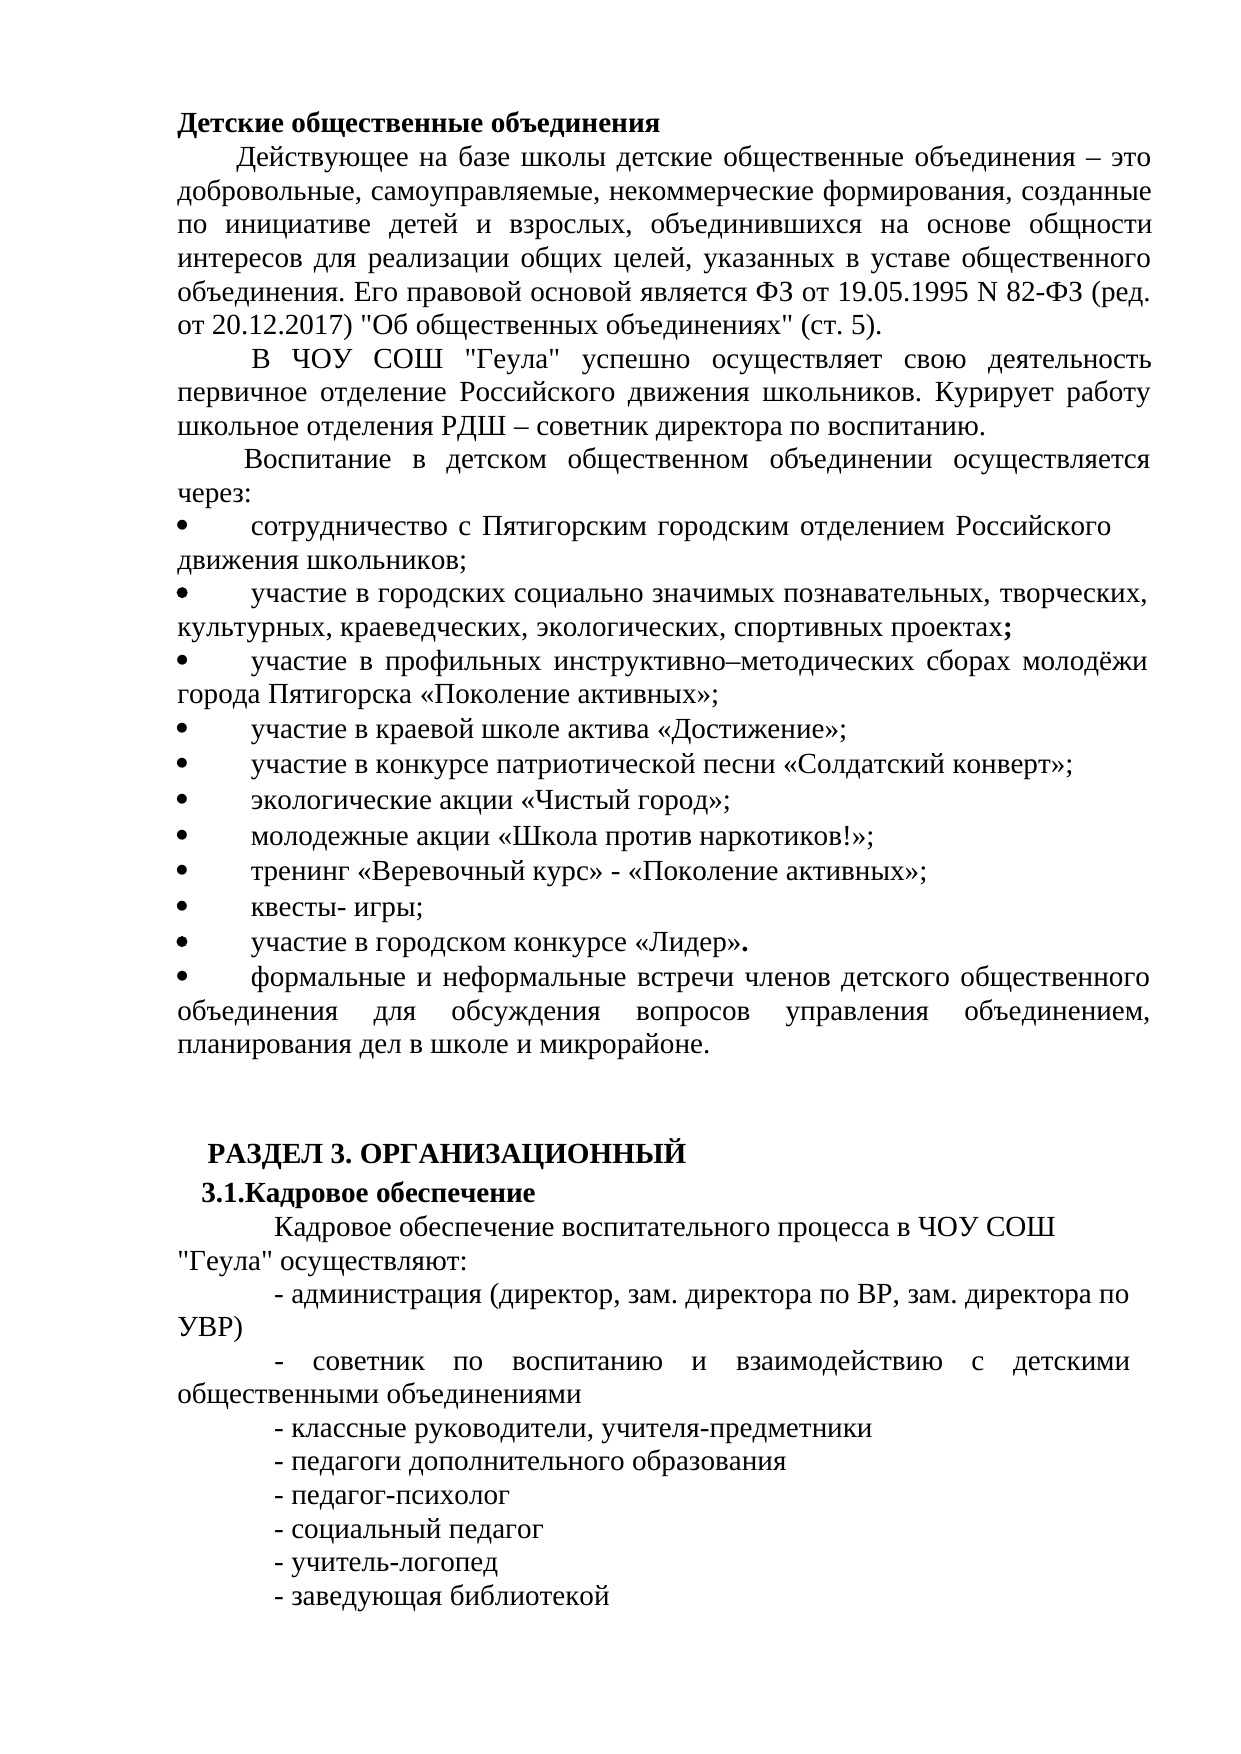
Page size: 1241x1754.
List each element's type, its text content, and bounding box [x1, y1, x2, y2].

text Действующее на базе школы детские общественные объединения – это добровольные, самоуправляемые, некоммерческие формирования, созданные по инициативе детей и взрослых, объединившихся на основе общности интересов для реализации общих целей, указанных в уставе общественного объединения. Его правовой основой является ФЗ от 19.05.1995 N 82-ФЗ (ред. от 20.12.2017) "Об общественных объединениях" (ст. 5). [177, 139, 1152, 341]
text В ЧОУ СОШ "Геула" успешно осуществляет свою деятельность первичное отделение Российского движения школьников. Курирует работу школьное отделения РДШ – советник директора по воспитанию. [177, 341, 1152, 441]
list педагог-психолог [274, 1477, 1194, 1511]
list экологические акции «Чистый город»; [177, 781, 1194, 817]
text Кадровое обеспечение воспитательного процесса в ЧОУ СОШ "Геула" осуществляют: [177, 1209, 1152, 1277]
list участие в городском конкурсе «Лидер». [177, 923, 1194, 959]
list социальный педагог [274, 1511, 1194, 1545]
list молодежные акции «Школа против наркотиков!»; [177, 817, 1194, 852]
list участие в профильных инструктивно–методических сборах молодёжи города Пятигорска «Поколение активных»; [177, 643, 1151, 710]
subtitle РАЗДЕЛ 3. ОРГАНИЗАЦИОННЫЙ [207, 1136, 1194, 1169]
text Воспитание в детском общественном объединении осуществляется через: [177, 441, 1150, 508]
list формальные и неформальные встречи членов детского общественного объединения для обсуждения вопросов управления объединением, планирования дел в школе и микрорайоне. [177, 959, 1151, 1060]
list 3.1.Кадровое обеспечение [133, 1176, 1194, 1209]
list советник по воспитанию и взаимодействию с детскими [274, 1343, 1194, 1377]
list заведующая библиотекой [274, 1578, 1194, 1612]
list участие в конкурсе патриотической песни «Солдатский конверт»; [177, 746, 1194, 781]
list классные руководители, учителя-предметники [274, 1410, 1194, 1444]
list администрация (директор, зам. директора по ВР, зам. директора по [274, 1277, 1194, 1310]
text УВР) [177, 1310, 1194, 1343]
list участие в краевой школе актива «Достижение»; [177, 710, 1194, 746]
list педагоги дополнительного образования [274, 1444, 1194, 1477]
subtitle Детские общественные объединения [177, 106, 1194, 139]
list участие в городских социально значимых познавательных, творческих, культурных, краеведческих, экологических, спортивных проектах; [177, 576, 1151, 643]
text общественными объединениями [177, 1377, 1194, 1410]
list учитель-логопед [274, 1545, 1194, 1578]
list тренинг «Веревочный курс» - «Поколение активных»; [177, 852, 1194, 888]
list сотрудничество с Пятигорским городским отделением Российского движения школьников; [177, 508, 1151, 576]
list квесты- игры; [177, 888, 1194, 923]
